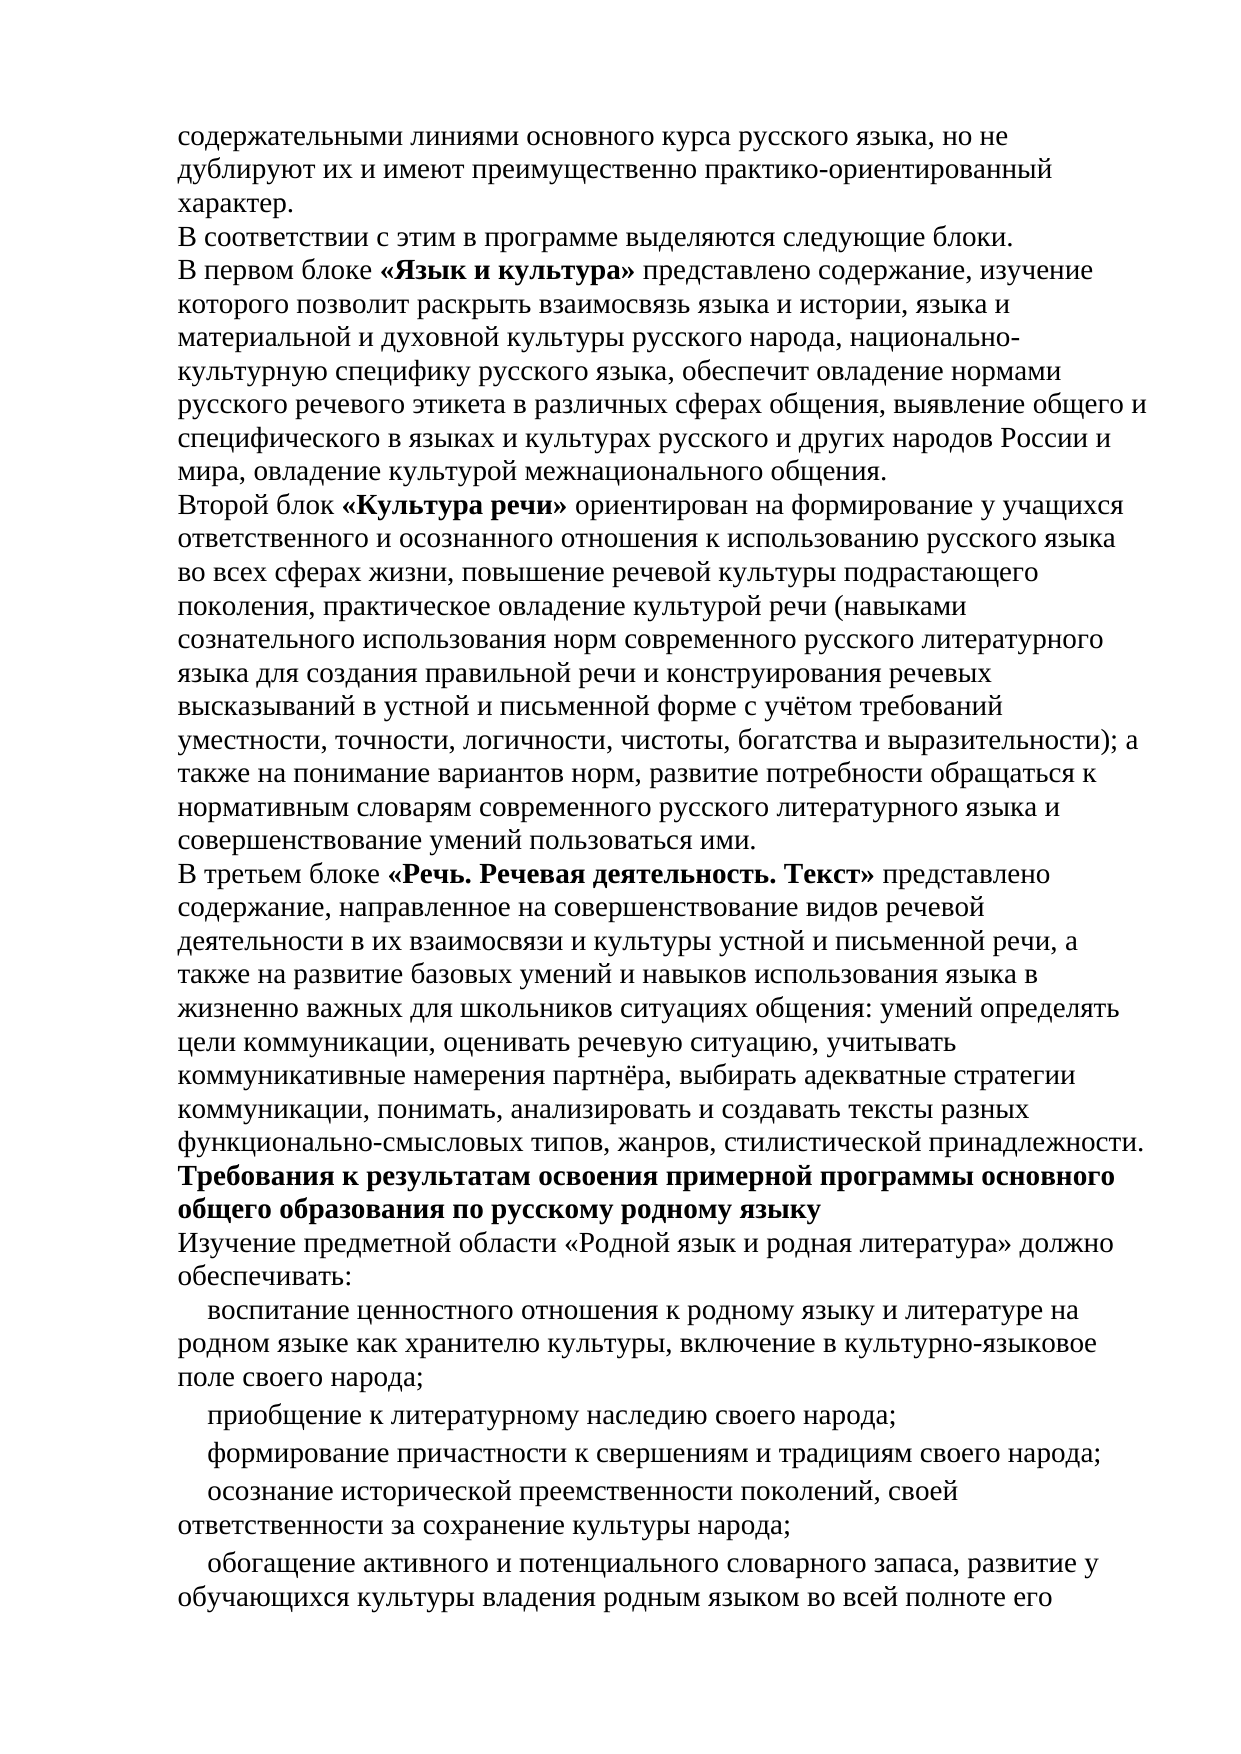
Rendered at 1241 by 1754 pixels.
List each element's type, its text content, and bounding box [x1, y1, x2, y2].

text Изучение предметной области «Родной язык и родная литература» должно обеспечивать: [177, 1225, 1152, 1292]
text  формирование причастности к свершениям и традициям своего народа; [177, 1435, 1152, 1469]
text  осознание исторической преемственности поколений, своей ответственности за сохранение культуры народа; [177, 1473, 1152, 1541]
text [177, 118, 1152, 219]
text В первом блоке «Язык и культура» представлено содержание, изучение которого позволит раскрыть взаимосвязь языка и истории, языка и материальной и духовной культуры русского народа, национально-культурную специфику русского языка, обеспечит овладение нормами русского речевого этикета в различных сферах общения, выявление общего и специфического в языках и культурах русского и других народов России и мира, овладение культурой межнационального общения. [177, 252, 1152, 487]
text В третьем блоке «Речь. Речевая деятельность. Текст» представлено содержание, направленное на совершенствование видов речевой деятельности в их взаимосвязи и культуры устной и письменной речи, а также на развитие базовых умений и навыков использования языка в жизненно важных для школьников ситуациях общения: умений определять цели коммуникации, оценивать речевую ситуацию, учитывать коммуникативные намерения партнёра, выбирать адекватные стратегии коммуникации, понимать, анализировать и создавать тексты разных функционально-смысловых типов, жанров, стилистической принадлежности. [177, 856, 1152, 1158]
text Второй блок «Культура речи» ориентирован на формирование у учащихся ответственного и осознанного отношения к использованию русского языка во всех сферах жизни, повышение речевой культуры подрастающего поколения, практическое овладение культурой речи (навыками сознательного использования норм современного русского литературного языка для создания правильной речи и конструирования речевых высказываний в устной и письменной форме с учётом требований уместности, точности, логичности, чистоты, богатства и выразительности); а также на понимание вариантов норм, развитие потребности обращаться к нормативным словарям современного русского литературного языка и совершенствование умений пользоваться ими. [177, 487, 1152, 856]
text  воспитание ценностного отношения к родному языку и литературе на родном языке как хранителю культуры, включение в культурно-языковое поле своего народа; [177, 1292, 1152, 1393]
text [177, 1545, 1152, 1612]
text В соответствии с этим в программе выделяются следующие блоки. [177, 219, 1152, 252]
text  приобщение к литературному наследию своего народа; [177, 1397, 1152, 1431]
text Требования к результатам освоения примерной программы основного общего образования по русскому родному языку [177, 1158, 1152, 1225]
